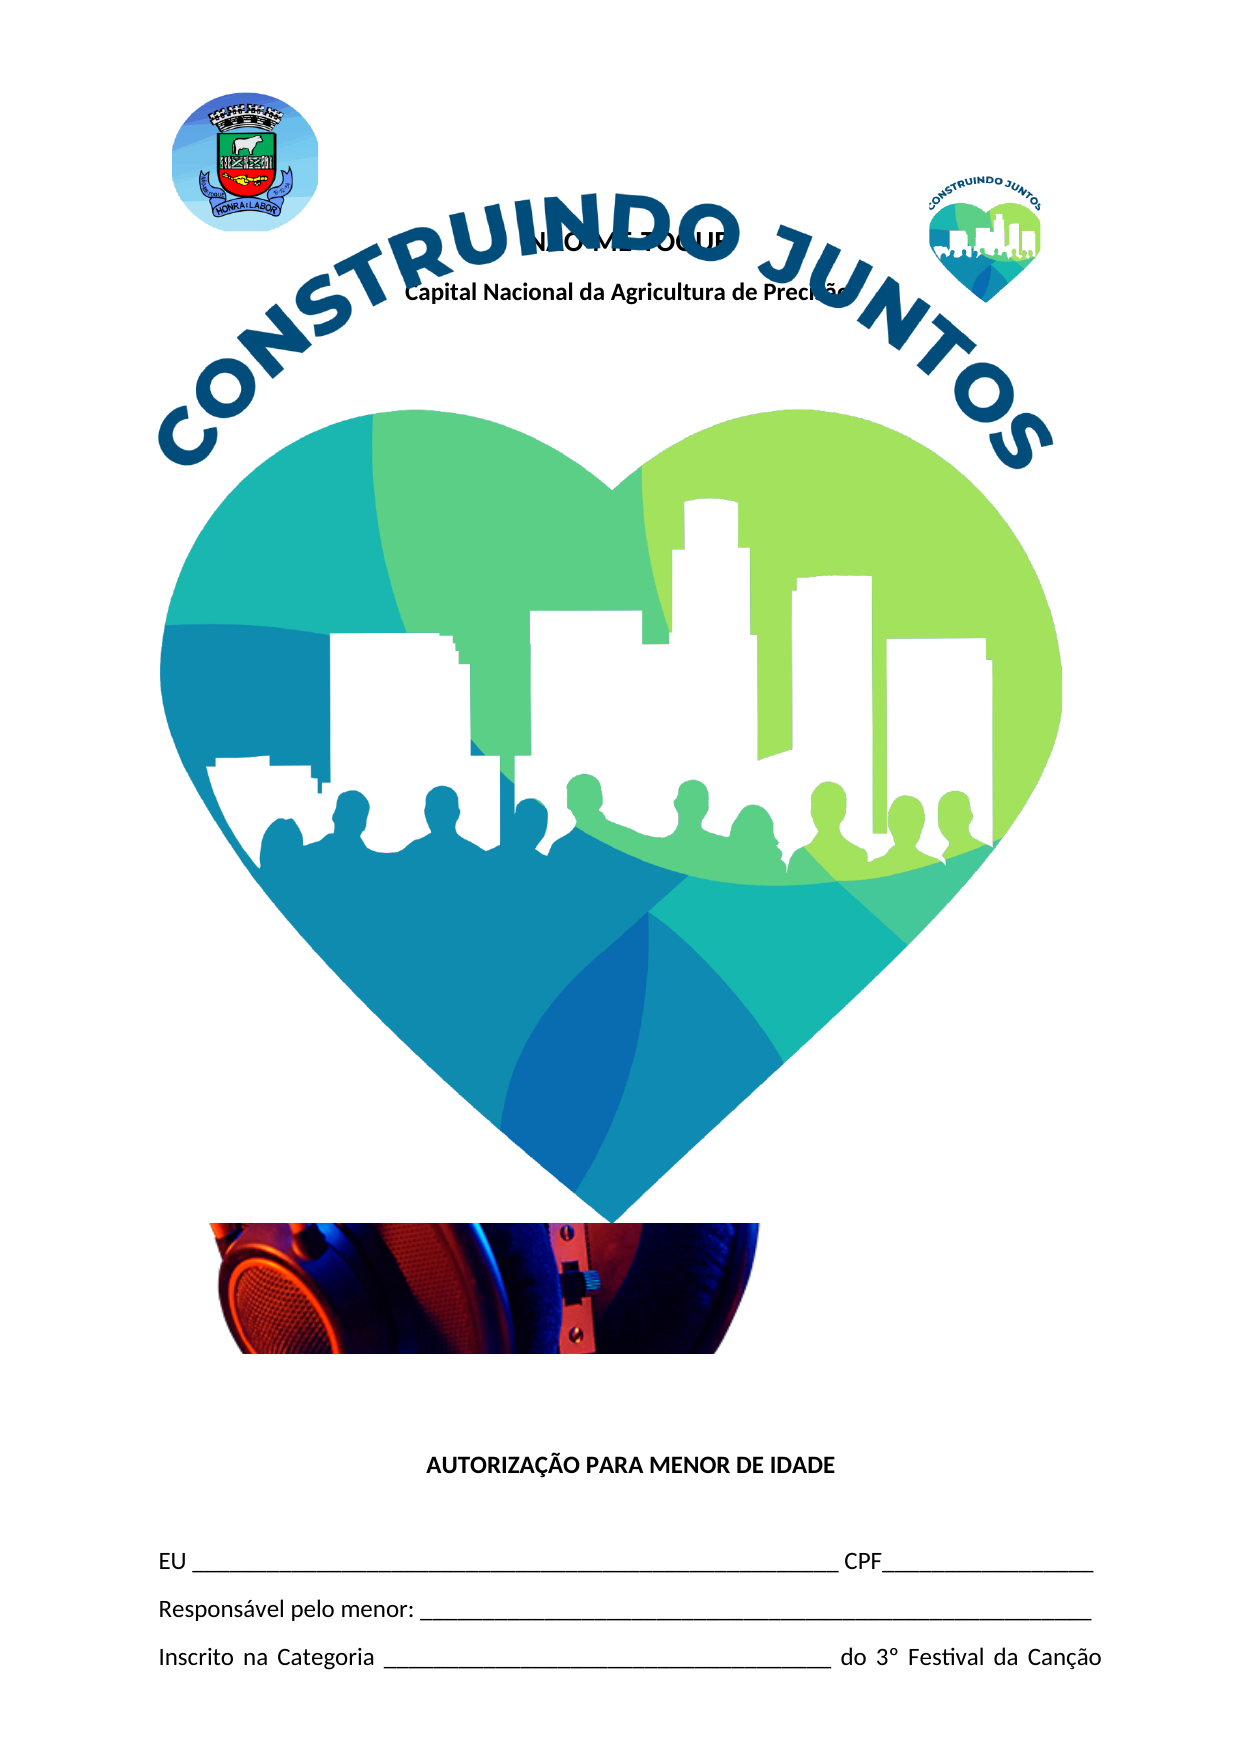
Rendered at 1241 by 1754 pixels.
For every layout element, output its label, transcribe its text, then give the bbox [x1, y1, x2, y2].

text Inscrito na Categoria ____________________________________ do 3º Festival da Canção Cantando Não-Me-Toque, DECLARO, que autorizo a sua participação e concordo plenamente com o regulamento do Festival. [158, 1641, 1103, 1672]
picture [158, 92, 1063, 1354]
text EU ____________________________________________________ CPF_________________ [158, 1545, 1103, 1576]
text AUTORIZAÇÃO PARA MENOR DE IDADE [158, 1449, 1103, 1480]
text Responsável pelo menor: ______________________________________________________ [158, 1593, 1103, 1624]
